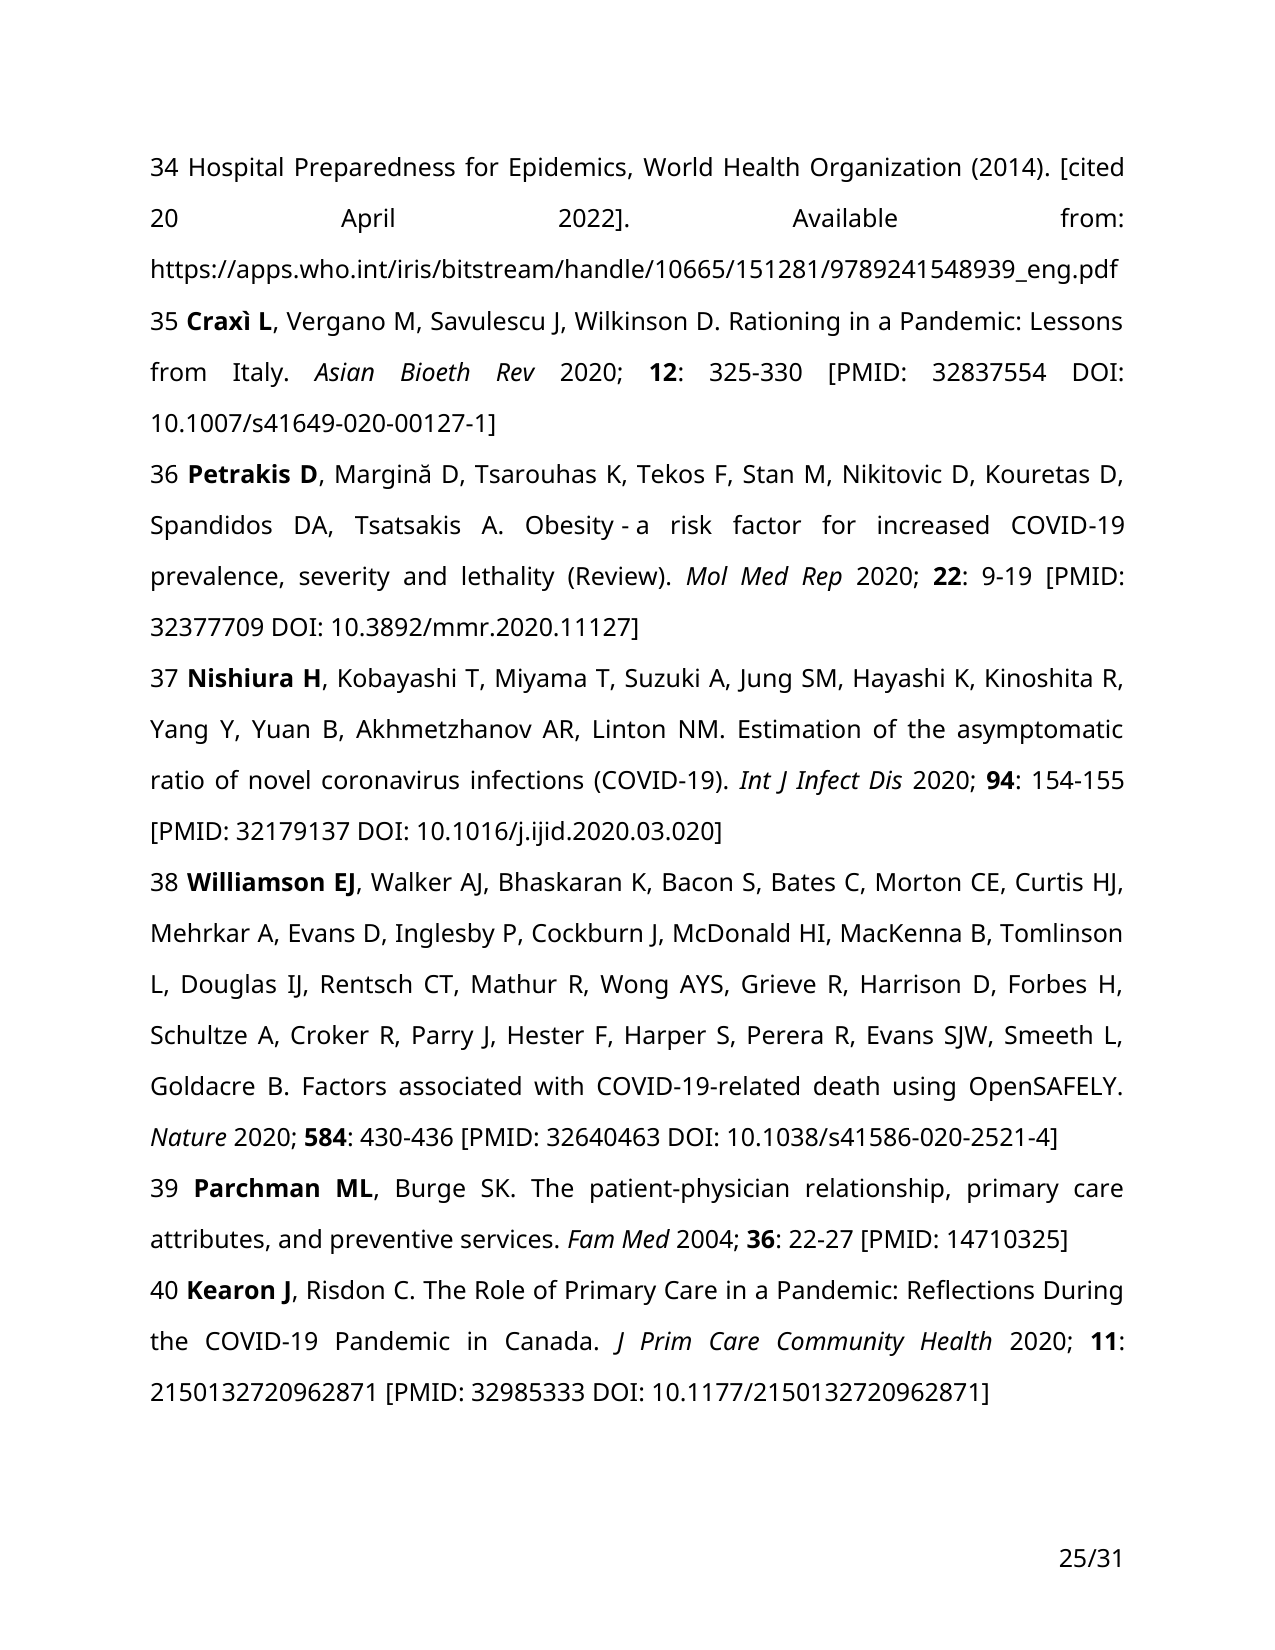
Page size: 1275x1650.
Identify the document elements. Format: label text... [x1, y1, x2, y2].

text 36 Petrakis D, Margină D, Tsarouhas K, Tekos F, Stan M, Nikitovic D, Kouretas D, Spandidos DA, Tsatsakis A. Obesity - a risk factor for increased COVID-19 prevalence, severity and lethality (Review). Mol Med Rep 2020; 22: 9-19 [PMID: 32377709 DOI: 10.3892/mmr.2020.11127] [150, 456, 1125, 643]
text 38 Williamson EJ, Walker AJ, Bhaskaran K, Bacon S, Bates C, Morton CE, Curtis HJ, Mehrkar A, Evans D, Inglesby P, Cockburn J, McDonald HI, MacKenna B, Tomlinson L, Douglas IJ, Rentsch CT, Mathur R, Wong AYS, Grieve R, Harrison D, Forbes H, Schultze A, Croker R, Parry J, Hester F, Harper S, Perera R, Evans SJW, Smeeth L, Goldacre B. Factors associated with COVID-19-related death using OpenSAFELY. Nature 2020; 584: 430-436 [PMID: 32640463 DOI: 10.1038/s41586-020-2521-4] [150, 864, 1125, 1154]
text 37 Nishiura H, Kobayashi T, Miyama T, Suzuki A, Jung SM, Hayashi K, Kinoshita R, Yang Y, Yuan B, Akhmetzhanov AR, Linton NM. Estimation of the asymptomatic ratio of novel coronavirus infections (COVID-19). Int J Infect Dis 2020; 94: 154-155 [PMID: 32179137 DOI: 10.1016/j.ijid.2020.03.020] [150, 660, 1125, 848]
text 34 Hospital Preparedness for Epidemics, World Health Organization (2014). [cited 20 April 2022]. Available from: https://apps.who.int/iris/bitstream/handle/10665/151281/9789241548939_eng.pdf [150, 150, 1125, 286]
text 40 Kearon J, Risdon C. The Role of Primary Care in a Pandemic: Reflections During the COVID-19 Pandemic in Canada. J Prim Care Community Health 2020; 11: 2150132720962871 [PMID: 32985333 DOI: 10.1177/2150132720962871] [150, 1273, 1125, 1409]
text 35 Craxì L, Vergano M, Savulescu J, Wilkinson D. Rationing in a Pandemic: Lessons from Italy. Asian Bioeth Rev 2020; 12: 325-330 [PMID: 32837554 DOI: 10.1007/s41649-020-00127-1] [150, 303, 1125, 439]
text 39 Parchman ML, Burge SK. The patient-physician relationship, primary care attributes, and preventive services. Fam Med 2004; 36: 22-27 [PMID: 14710325] [150, 1171, 1125, 1256]
